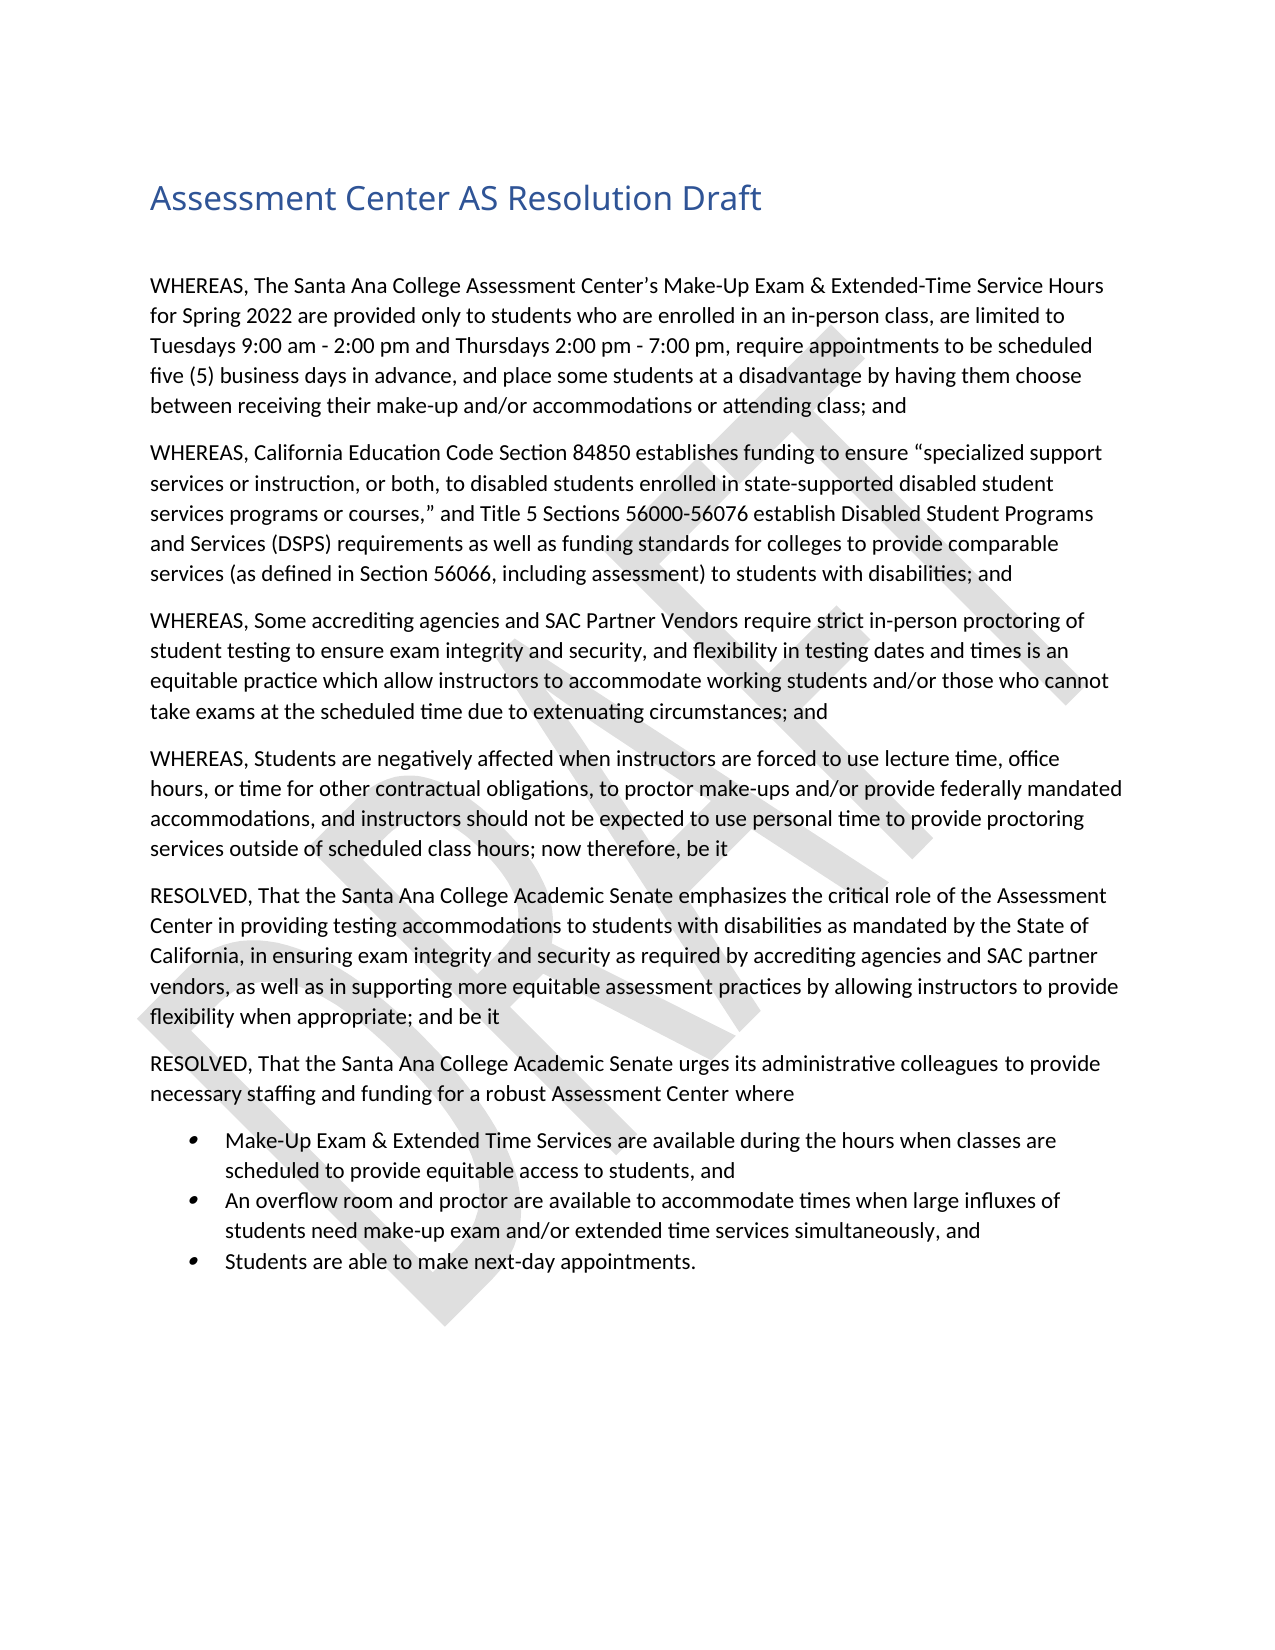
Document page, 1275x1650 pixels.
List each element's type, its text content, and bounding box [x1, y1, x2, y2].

list An overflow room and proctor are available to accommodate times when large influxes of students need make-up exam and/or extended time services simultaneously, and [187, 1186, 1125, 1245]
text WHEREAS, The Santa Ana College Assessment Center’s Make-Up Exam & Extended-Time Service Hours for Spring 2022 are provided only to students who are enrolled in an in-person class, are limited to Tuesdays 9:00 am - 2:00 pm and Thursdays 2:00 pm - 7:00 pm, require appointments to be scheduled five (5) business days in advance, and place some students at a disadvantage by having them choose between receiving their make-up and/or accommodations or attending class; and [150, 271, 1125, 420]
text WHEREAS, Students are negatively affected when instructors are forced to use lecture time, office hours, or time for other contractual obligations, to proctor make-ups and/or provide federally mandated accommodations, and instructors should not be expected to use personal time to provide proctoring services outside of scheduled class hours; now therefore, be it [150, 744, 1125, 862]
text RESOLVED, That the Santa Ana College Academic Senate urges its administrative colleagues to provide necessary staffing and funding for a robust Assessment Center where [150, 1049, 1125, 1107]
list Make-Up Exam & Extended Time Services are available during the hours when classes are scheduled to provide equitable access to students, and [187, 1126, 1125, 1184]
text WHEREAS, California Education Code Section 84850 establishes funding to ensure “specialized support services or instruction, or both, to disabled students enrolled in state-supported disabled student services programs or courses,” and Title 5 Sections 56000-56076 establish Disabled Student Programs and Services (DSPS) requirements as well as funding standards for colleges to provide comparable services (as defined in Section 56066, including assessment) to students with disabilities; and [150, 438, 1125, 587]
list Students are able to make next-day appointments. [187, 1247, 1125, 1275]
text WHEREAS, Some accrediting agencies and SAC Partner Vendors require strict in-person proctoring of student testing to ensure exam integrity and security, and flexibility in testing dates and times is an equitable practice which allow instructors to accommodate working students and/or those who cannot take exams at the scheduled time due to extenuating circumstances; and [150, 606, 1125, 725]
text RESOLVED, That the Santa Ana College Academic Senate emphasizes the critical role of the Assessment Center in providing testing accommodations to students with disabilities as mandated by the State of California, in ensuring exam integrity and security as required by accrediting agencies and SAC partner vendors, as well as in supporting more equitable assessment practices by allowing instructors to provide flexibility when appropriate; and be it [150, 881, 1125, 1030]
subtitle Assessment Center AS Resolution Draft [150, 175, 1125, 220]
